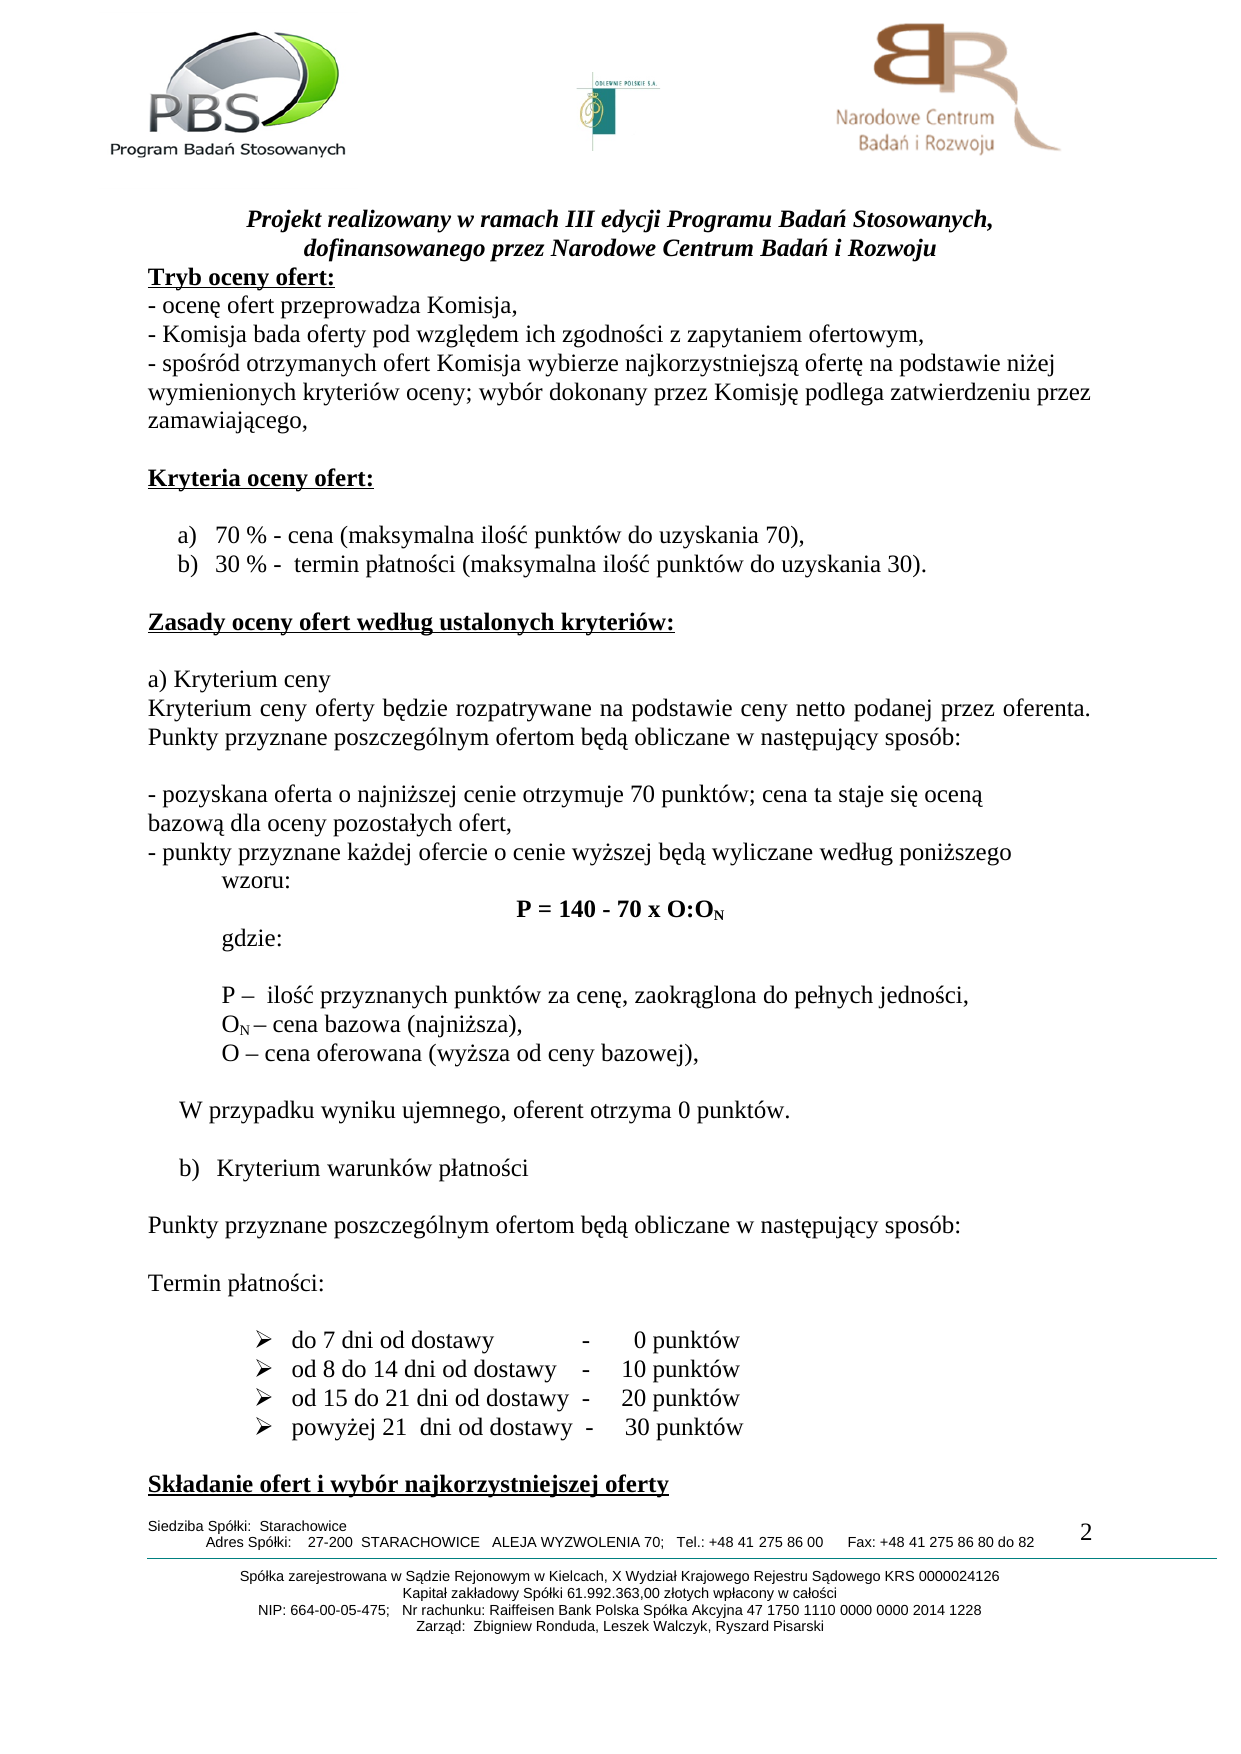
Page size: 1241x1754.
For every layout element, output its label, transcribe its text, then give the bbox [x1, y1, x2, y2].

picture [825, 9, 1074, 169]
text ON – cena bazowa (najniższa), [148, 1009, 1093, 1038]
list 70 % - cena (maksymalna ilość punktów do uzyskania 70), [177, 521, 1093, 549]
text Punkty przyznane poszczególnym ofertom będą obliczane w następujący sposób: [148, 1211, 1093, 1239]
list 30 % - termin płatności (maksymalna ilość punktów do uzyskania 30). [177, 549, 1093, 578]
text a) Kryterium ceny [148, 664, 1093, 693]
list od 8 do 14 dni od dostawy - 10 punktów [254, 1354, 1093, 1383]
text - Komisja bada oferty pod względem ich zgodności z zapytaniem ofertowym, [148, 319, 1093, 348]
text Zasady oceny ofert według ustalonych kryteriów: [148, 607, 1093, 636]
text bazową dla oceny pozostałych ofert, [148, 808, 1093, 837]
text Kryteria oceny ofert: [148, 463, 1093, 492]
text Kryterium ceny oferty będzie rozpatrywane na podstawie ceny netto podanej przez oferenta. Punkty przyznane poszczególnym ofertom będą obliczane w następujący sposób: [148, 693, 1093, 751]
text O – cena oferowana (wyższa od ceny bazowej), [148, 1038, 1093, 1067]
list od 15 do 21 dni od dostawy - 20 punktów [254, 1383, 1093, 1412]
text Tryb oceny ofert: [148, 262, 1093, 291]
list Kryterium warunków płatności [179, 1153, 1093, 1182]
text Składanie ofert i wybór najkorzystniejszej oferty [148, 1469, 1093, 1498]
text P – ilość przyznanych punktów za cenę, zaokrąglona do pełnych jedności, [148, 981, 1093, 1009]
picture [95, 9, 361, 191]
text Termin płatności: [148, 1268, 1093, 1297]
list powyżej 21 dni od dostawy - 30 punktów [254, 1412, 1093, 1441]
list do 7 dni od dostawy - 0 punktów [254, 1326, 1093, 1354]
text wzoru: [148, 866, 1093, 894]
text W przypadku wyniku ujemnego, oferent otrzyma 0 punktów. [148, 1096, 1093, 1124]
text - punkty przyznane każdej ofercie o cenie wyższej będą wyliczane według poniższego [148, 837, 1093, 866]
text - ocenę ofert przeprowadza Komisja, [148, 291, 1093, 319]
text gdzie: [148, 923, 1093, 952]
text - spośród otrzymanych ofert Komisja wybierze najkorzystniejszą ofertę na podstawie niżej wymienionych kryteriów oceny; wybór dokonany przez Komisję podlega zatwierdzeniu przez zamawiającego, [148, 348, 1093, 434]
picture [576, 72, 661, 151]
text P = 140 - 70 x O:ON [148, 894, 1093, 923]
text - pozyskana oferta o najniższej cenie otrzymuje 70 punktów; cena ta staje się oceną [148, 779, 1093, 808]
